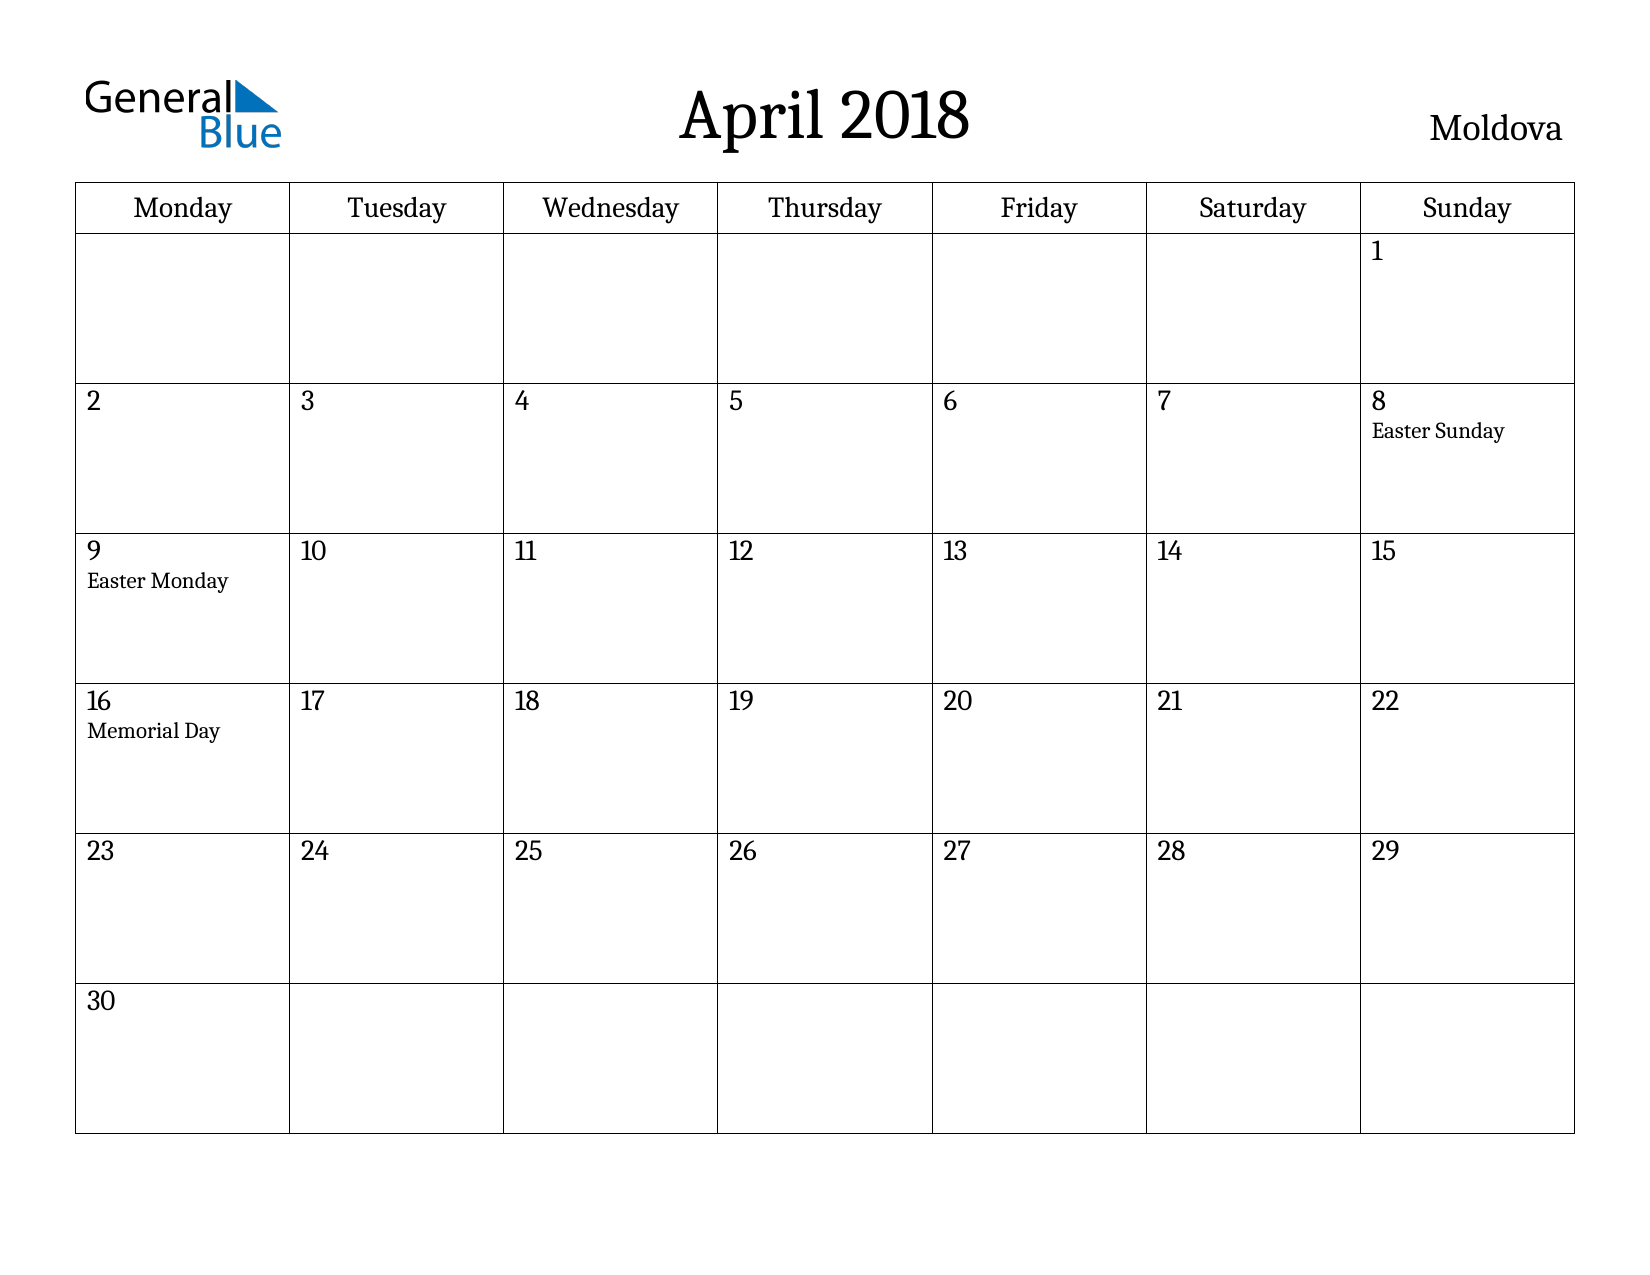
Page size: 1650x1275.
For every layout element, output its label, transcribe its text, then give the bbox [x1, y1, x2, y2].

table_cell 10 [290, 534, 503, 567]
table_cell [76, 1018, 289, 1133]
table_cell Saturday [1147, 183, 1360, 233]
table_cell [1361, 984, 1574, 1017]
table_cell [1147, 417, 1360, 533]
table_cell [933, 234, 1146, 267]
table_cell [718, 567, 932, 683]
table_cell [933, 868, 1146, 983]
table_cell [290, 868, 503, 983]
table_cell [933, 267, 1146, 383]
table_cell [718, 717, 932, 833]
table_cell Wednesday [504, 183, 717, 233]
table_cell [1361, 1018, 1574, 1133]
table_cell [1147, 984, 1360, 1017]
table_header [76, 75, 503, 182]
table_cell 13 [933, 534, 1146, 567]
table_cell [718, 267, 932, 383]
table_cell [76, 868, 289, 983]
table_cell 27 [933, 834, 1146, 867]
table_cell Monday [76, 183, 289, 233]
table_cell [1361, 267, 1574, 383]
table_cell [933, 567, 1146, 683]
table_cell [504, 1018, 717, 1133]
table_cell [290, 717, 503, 833]
table_cell [76, 267, 289, 383]
table_cell [290, 267, 503, 383]
table_cell Tuesday [290, 183, 503, 233]
table_cell Friday [933, 183, 1146, 233]
table_cell [290, 567, 503, 683]
table_cell [718, 868, 932, 983]
table_cell [1147, 717, 1360, 833]
table_cell [933, 717, 1146, 833]
table_cell [504, 717, 717, 833]
table_cell 3 [290, 384, 503, 417]
table_cell [1147, 1018, 1360, 1133]
table_cell 26 [718, 834, 932, 867]
table_cell 22 [1361, 684, 1574, 717]
table_cell [718, 417, 932, 533]
table_cell [718, 1018, 932, 1133]
picture [86, 80, 281, 148]
table_cell 28 [1147, 834, 1360, 867]
table_cell [718, 234, 932, 267]
table_cell 11 [504, 534, 717, 567]
table_cell Memorial Day [76, 717, 289, 833]
table_cell 21 [1147, 684, 1360, 717]
table_cell [1147, 567, 1360, 683]
table_cell [1361, 868, 1574, 983]
table_cell 9 [76, 534, 289, 567]
table_cell [933, 417, 1146, 533]
table_cell 4 [504, 384, 717, 417]
table_cell [290, 984, 503, 1017]
table_cell 5 [718, 384, 932, 417]
table_cell 19 [718, 684, 932, 717]
table_cell 15 [1361, 534, 1574, 567]
table_header April 2018 [504, 75, 1146, 182]
table_cell 8 [1361, 384, 1574, 417]
table_cell Easter Sunday [1361, 417, 1574, 533]
table_cell 1 [1361, 234, 1574, 267]
table_cell [718, 984, 932, 1017]
table_cell 23 [76, 834, 289, 867]
table_cell [290, 234, 503, 267]
table_header Moldova [1146, 75, 1574, 182]
table_cell [1361, 717, 1574, 833]
table_cell 14 [1147, 534, 1360, 567]
table_cell [290, 417, 503, 533]
table_cell [76, 417, 289, 533]
table_cell 2 [76, 384, 289, 417]
table_cell [933, 1018, 1146, 1133]
table_cell [504, 984, 717, 1017]
table_cell [504, 417, 717, 533]
table_cell [504, 267, 717, 383]
table_cell [504, 234, 717, 267]
table_cell [1147, 234, 1360, 267]
table_cell [1147, 868, 1360, 983]
table_cell [504, 567, 717, 683]
table_cell 29 [1361, 834, 1574, 867]
table_cell Sunday [1361, 183, 1574, 233]
table_cell 30 [76, 984, 289, 1017]
table_cell 16 [76, 684, 289, 717]
table_cell 24 [290, 834, 503, 867]
table_cell [1361, 567, 1574, 683]
table_cell 7 [1147, 384, 1360, 417]
table_cell Thursday [718, 183, 932, 233]
table_cell [76, 234, 289, 267]
table_cell 17 [290, 684, 503, 717]
table_cell [1147, 267, 1360, 383]
table_cell Easter Monday [76, 567, 289, 683]
table_cell 12 [718, 534, 932, 567]
table_cell [290, 1018, 503, 1133]
table_cell [504, 868, 717, 983]
table_cell 6 [933, 384, 1146, 417]
table_cell [933, 984, 1146, 1017]
table_cell 18 [504, 684, 717, 717]
table_cell 25 [504, 834, 717, 867]
table_cell 20 [933, 684, 1146, 717]
